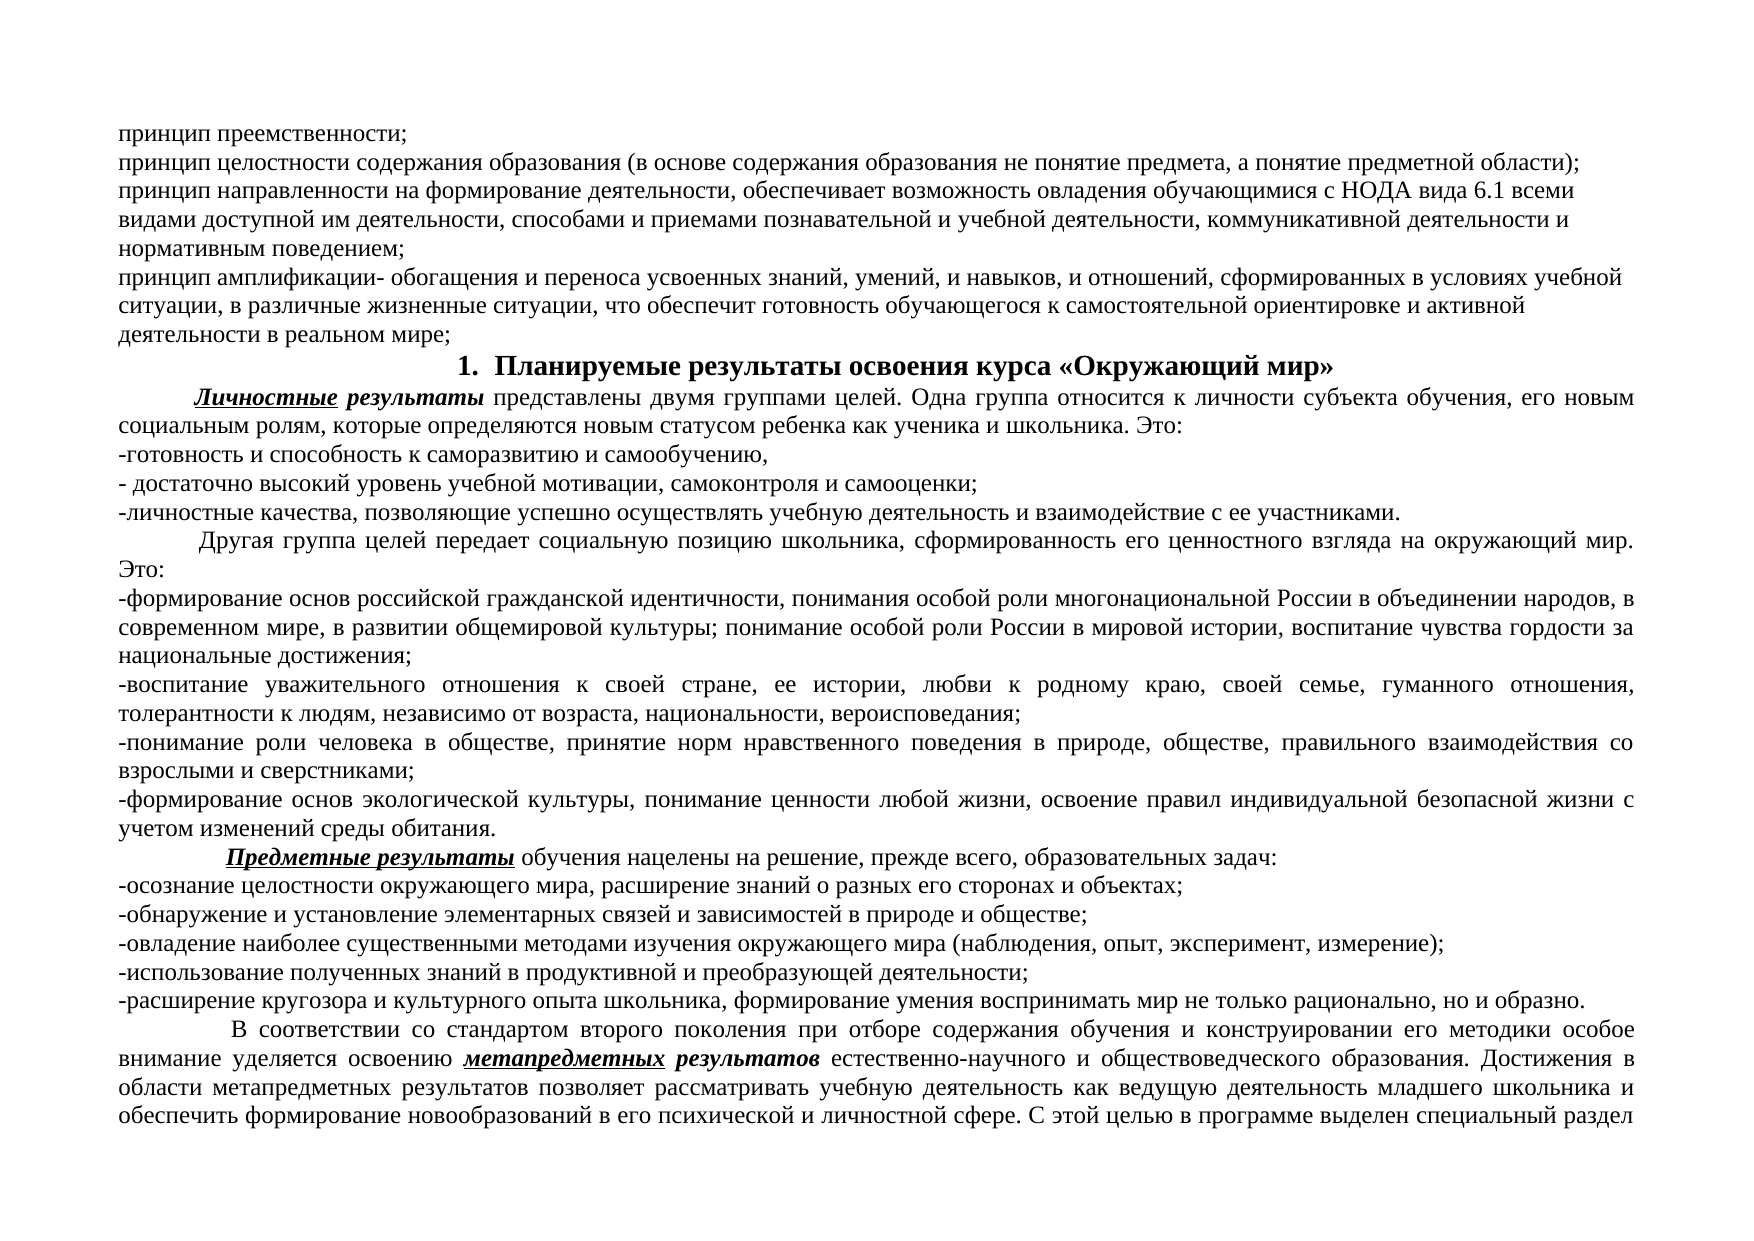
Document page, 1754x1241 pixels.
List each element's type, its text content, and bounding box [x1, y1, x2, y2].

text принцип амплификации- обогащения и переноса усвоенных знаний, умений, и навыков, и отношений, сформированных в условиях учебной ситуации, в различные жизненные ситуации, что обеспечит готовность обучающегося к самостоятельной ориентировке и активной деятельности в реальном мире; [118, 262, 1636, 348]
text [118, 1014, 1636, 1129]
text Личностные результаты представлены двумя группами целей. Одна группа относится к личности субъекта обучения, его новым социальным ролям, которые определяются новым статусом ребенка как ученика и школьника. Это: [118, 382, 1636, 439]
text - достаточно высокий уровень учебной мотивации, самоконтроля и самооценки; [118, 468, 1636, 497]
text -формирование основ экологической культуры, понимание ценности любой жизни, освоение правил индивидуальной безопасной жизни с учетом изменений среды обитания. [118, 784, 1636, 842]
text -овладение наиболее существенными методами изучения окружающего мира (наблюдения, опыт, эксперимент, измерение); [118, 928, 1636, 957]
text -понимание роли человека в обществе, принятие норм нравственного поведения в природе, обществе, правильного взаимодействия со взрослыми и сверстниками; [118, 727, 1636, 784]
list Планируемые результаты освоения курса «Окружающий мир» [156, 348, 1636, 382]
text Предметные результаты обучения нацелены на решение, прежде всего, образовательных задач: [118, 842, 1636, 870]
text -личностные качества, позволяющие успешно осуществлять учебную деятельность и взаимодействие с ее участниками. [118, 497, 1636, 525]
text -расширение кругозора и культурного опыта школьника, формирование умения воспринимать мир не только рационально, но и образно. [118, 985, 1636, 1014]
text принцип целостности содержания образования (в основе содержания образования не понятие предмета, а понятие предметной области); [118, 147, 1636, 176]
text принцип преемственности; [118, 118, 1636, 147]
text -воспитание уважительного отношения к своей стране, ее истории, любви к родному краю, своей семье, гуманного отношения, толерантности к людям, независимо от возраста, национальности, вероисповедания; [118, 669, 1636, 727]
text Другая группа целей передает социальную позицию школьника, сформированность его ценностного взгляда на окружающий мир. Это: [118, 525, 1636, 583]
text -формирование основ российской гражданской идентичности, понимания особой роли многонациональной России в объединении народов, в современном мире, в развитии общемировой культуры; понимание особой роли России в мировой истории, воспитание чувства гордости за национальные достижения; [118, 583, 1636, 669]
text -осознание целостности окружающего мира, расширение знаний о разных его сторонах и объектах; [118, 870, 1636, 899]
text -использование полученных знаний в продуктивной и преобразующей деятельности; [118, 957, 1636, 985]
text принцип направленности на формирование деятельности, обеспечивает возможность овладения обучающимися с НОДА вида 6.1 всеми видами доступной им деятельности, способами и приемами познавательной и учебной деятельности, коммуникативной деятельности и нормативным поведением; [118, 176, 1636, 262]
text -готовность и способность к саморазвитию и самообучению, [118, 439, 1636, 468]
text -обнаружение и установление элементарных связей и зависимостей в природе и обществе; [118, 899, 1636, 928]
